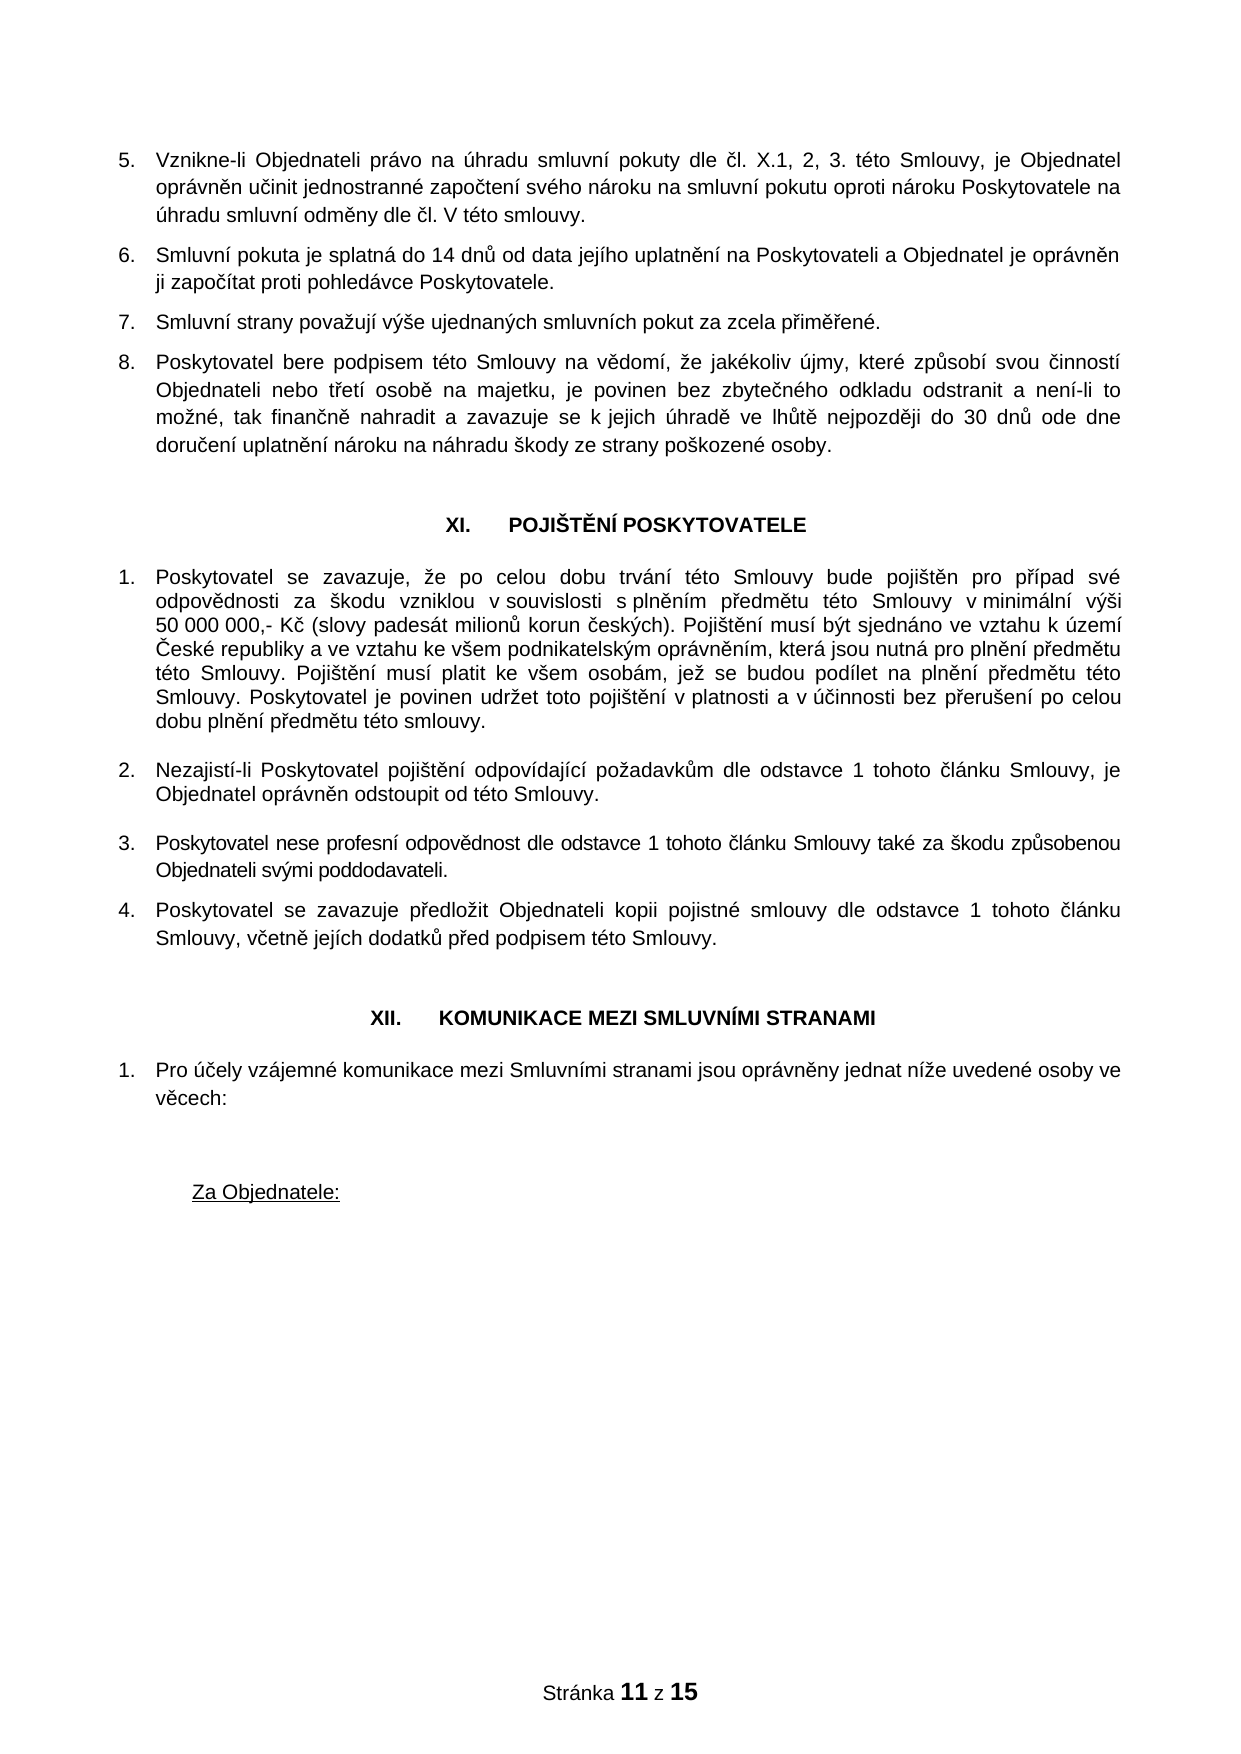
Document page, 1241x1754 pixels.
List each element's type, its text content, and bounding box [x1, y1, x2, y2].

list Smluvní strany považují výše ujednaných smluvních pokut za zcela přiměřené. [118, 310, 1122, 334]
list KOMUNIKACE MEZI SMLUVNÍMI STRANAMI [155, 1006, 1122, 1030]
list Poskytovatel bere podpisem této Smlouvy na vědomí, že jakékoliv újmy, které způsobí svou činností Objednateli nebo třetí osobě na majetku, je povinen bez zbytečného odkladu odstranit a není-li to možné, tak finančně nahradit a zavazuje se k jejich úhradě ve lhůtě nejpozději do 30 dnů ode dne doručení uplatnění nároku na náhradu škody ze strany poškozené osoby. [118, 350, 1122, 457]
list Poskytovatel nese profesní odpovědnost dle odstavce 1 tohoto článku Smlouvy také za škodu způsobenou Objednateli svými poddodavateli. [118, 831, 1122, 882]
list Vznikne-li Objednateli právo na úhradu smluvní pokuty dle čl. X.1, 2, 3. této Smlouvy, je Objednatel oprávněn učinit jednostranné započtení svého nároku na smluvní pokutu oproti nároku Poskytovatele na úhradu smluvní odměny dle čl. V této smlouvy. [118, 148, 1122, 227]
list Poskytovatel se zavazuje, že po celou dobu trvání této Smlouvy bude pojištěn pro případ své odpovědnosti za škodu vzniklou v souvislosti s plněním předmětu této Smlouvy v minimální výši 50 000 000,- Kč (slovy padesát milionů korun českých). Pojištění musí být sjednáno ve vztahu k území České republiky a ve vztahu ke všem podnikatelským oprávněním, která jsou nutná pro plnění předmětu této Smlouvy. Pojištění musí platit ke všem osobám, jež se budou podílet na plnění předmětu této Smlouvy. Poskytovatel je povinen udržet toto pojištění v platnosti a v účinnosti bez přerušení po celou dobu plnění předmětu této smlouvy. [118, 565, 1122, 733]
list Poskytovatel se zavazuje předložit Objednateli kopii pojistné smlouvy dle odstavce 1 tohoto článku Smlouvy, včetně jejích dodatků před podpisem této Smlouvy. [118, 898, 1122, 950]
list Nezajistí-li Poskytovatel pojištění odpovídající požadavkům dle odstavce 1 tohoto článku Smlouvy, je Objednatel oprávněn odstoupit od této Smlouvy. [118, 758, 1122, 806]
list Smluvní pokuta je splatná do 14 dnů od data jejího uplatnění na Poskytovateli a Objednatel je oprávněn ji započítat proti pohledávce Poskytovatele. [118, 243, 1122, 294]
list Za Objednatele: [192, 1180, 1122, 1204]
list POJIŠTĚNÍ POSKYTOVATELE [156, 513, 1122, 537]
list Pro účely vzájemné komunikace mezi Smluvními stranami jsou oprávněny jednat níže uvedené osoby ve věcech: [118, 1058, 1122, 1110]
